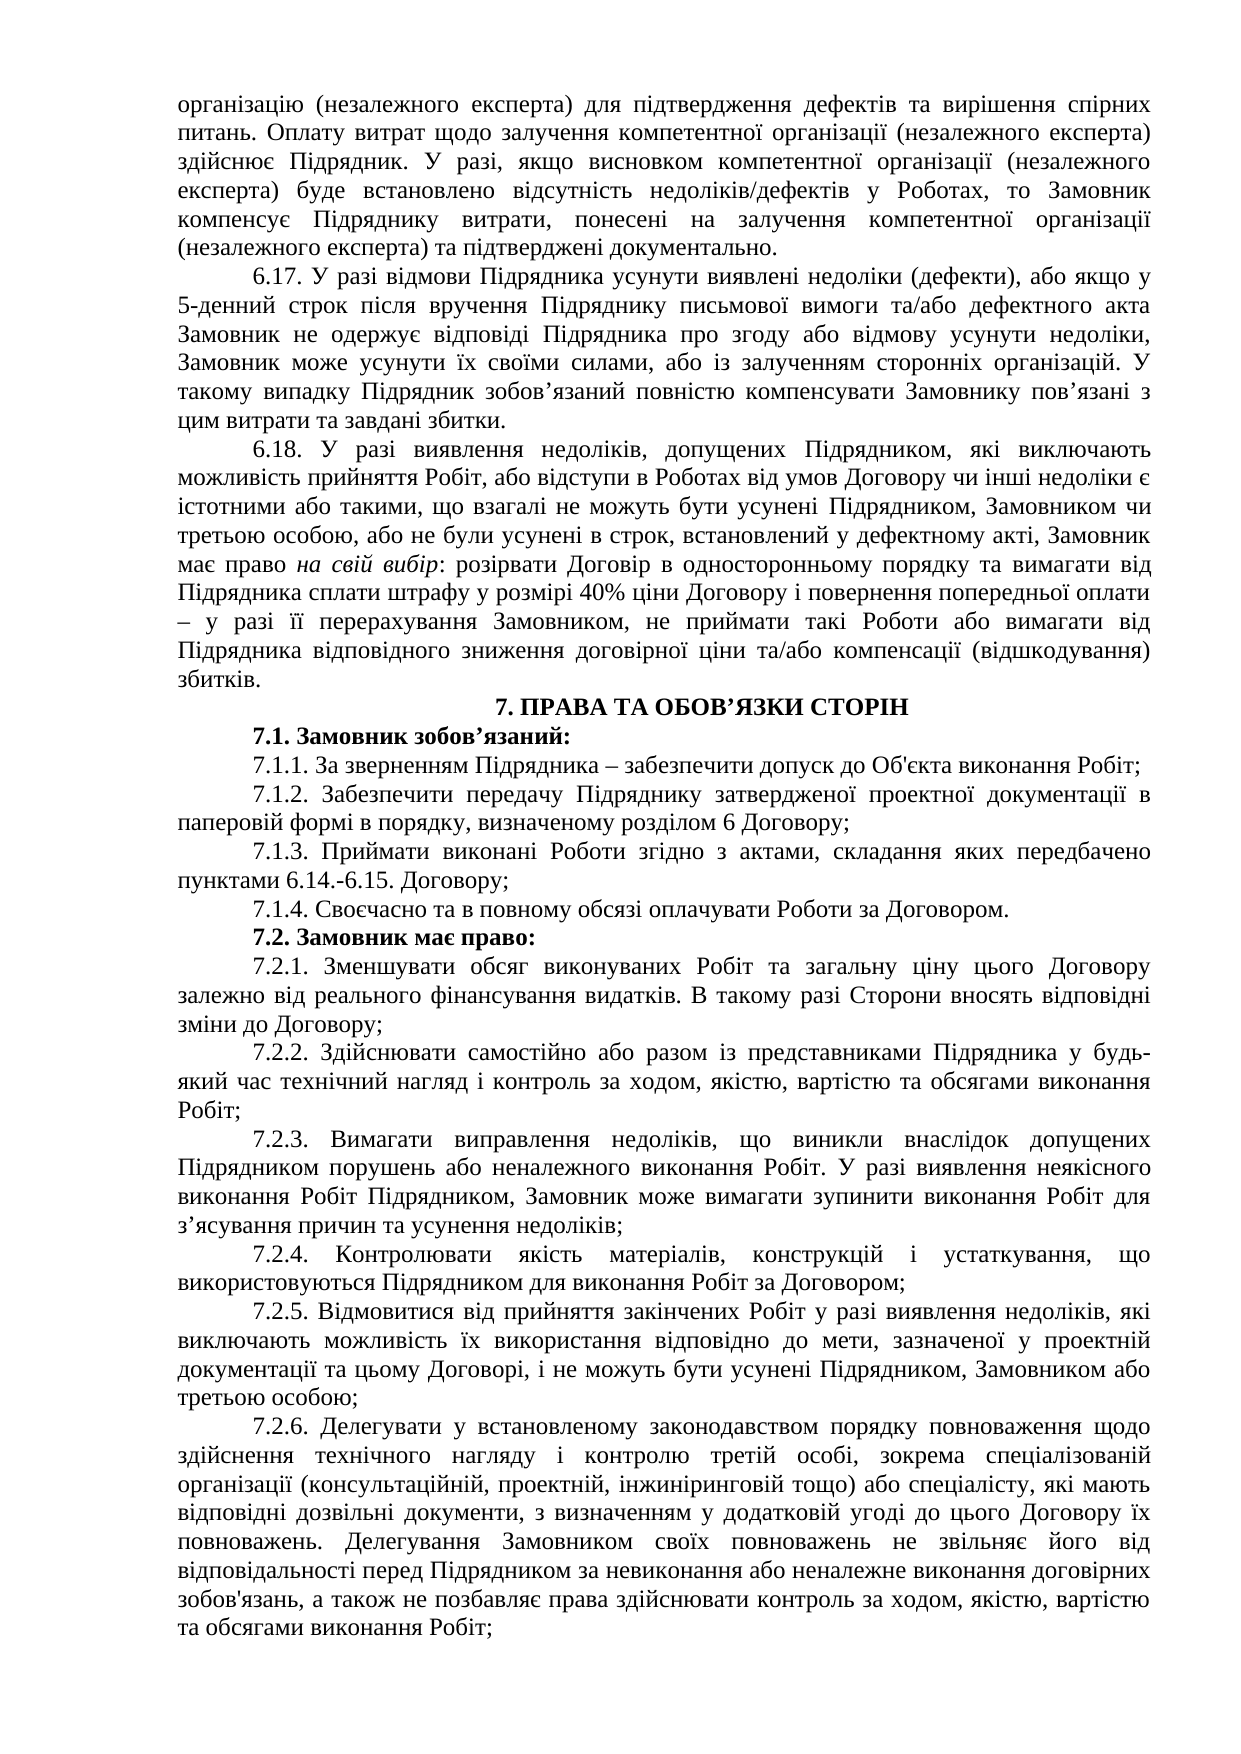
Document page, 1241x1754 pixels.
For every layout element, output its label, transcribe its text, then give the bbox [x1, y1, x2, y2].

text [177, 89, 1152, 261]
text 7.2.5. Відмовитися від прийняття закінчених Робіт у разі виявлення недоліків, які виключають можливість їх використання відповідно до мети, зазначеної у проектній документації та цьому Договорі, і не можуть бути усунені Підрядником, Замовником або третьою особою; [177, 1296, 1152, 1411]
text 7.1. Замовник зобов’язаний: [177, 721, 1152, 750]
text 7.2.6. Делегувати у встановленому законодавством порядку повноваження щодо здійснення технічного нагляду і контролю третій особі, зокрема спеціалізованій організації (консультаційній, проектній, інжиніринговій тощо) або спеціалісту, які мають відповідні дозвільні документи, з визначенням у додатковій угоді до цього Договору їх повноважень. Делегування Замовником своїх повноважень не звільняє його від відповідальності перед Підрядником за невиконання або неналежне виконання договірних зобов'язань, а також не позбавляє права здійснювати контроль за ходом, якістю, вартістю та обсягами виконання Робіт; [177, 1411, 1152, 1641]
text 7. ПРАВА ТА ОБОВ’ЯЗКИ СТОРІН [177, 692, 1152, 721]
text 6.18. У разі виявлення недоліків, допущених Підрядником, які виключають можливість прийняття Робіт, або відступи в Роботах від умов Договору чи інші недоліки є істотними або такими, що взагалі не можуть бути усунені Підрядником, Замовником чи третьою особою, або не були усунені в строк, встановлений у дефектному акті, Замовник має право на свій вибір: розірвати Договір в односторонньому порядку та вимагати від Підрядника сплати штрафу у розмірі 40% ціни Договору і повернення попередньої оплати – у разі її перерахування Замовником, не приймати такі Роботи або вимагати від Підрядника відповідного зниження договірної ціни та/або компенсації (відшкодування) збитків. [177, 434, 1152, 692]
text 6.17. У разі відмови Підрядника усунути виявлені недоліки (дефекти), або якщо у 5-денний строк після вручення Підряднику письмової вимоги та/або дефектного акта Замовник не одержує відповіді Підрядника про згоду або відмову усунути недоліки, Замовник може усунути їх своїми силами, або із залученням сторонніх організацій. У такому випадку Підрядник зобов’язаний повністю компенсувати Замовнику пов’язані з цим витрати та завдані збитки. [177, 261, 1152, 434]
text 7.1.2. Забезпечити передачу Підряднику затвердженої проектної документації в паперовій формі в порядку, визначеному розділом 6 Договору; [177, 779, 1152, 836]
text 7.1.4. Своєчасно та в повному обсязі оплачувати Роботи за Договором. [177, 894, 1152, 922]
text 7.1.1. За зверненням Підрядника – забезпечити допуск до Об'єкта виконання Робіт; [177, 750, 1152, 779]
text 7.1.3. Приймати виконані Роботи згідно з актами, складання яких передбачено пунктами 6.14.-6.15. Договору; [177, 836, 1152, 894]
text 7.2.1. Зменшувати обсяг виконуваних Робіт та загальну ціну цього Договору залежно від реального фінансування видатків. В такому разі Сторони вносять відповідні зміни до Договору; [177, 951, 1152, 1037]
text 7.2.2. Здійснювати самостійно або разом із представниками Підрядника у будь-який час технічний нагляд і контроль за ходом, якістю, вартістю та обсягами виконання Робіт; [177, 1037, 1152, 1124]
text 7.2.3. Вимагати виправлення недоліків, що виникли внаслідок допущених Підрядником порушень або неналежного виконання Робіт. У разі виявлення неякісного виконання Робіт Підрядником, Замовник може вимагати зупинити виконання Робіт для з’ясування причин та усунення недоліків; [177, 1124, 1152, 1239]
text 7.2. Замовник має право: [177, 922, 1152, 951]
text 7.2.4. Контролювати якість матеріалів, конструкцій і устаткування, що використовуються Підрядником для виконання Робіт за Договором; [177, 1239, 1152, 1296]
